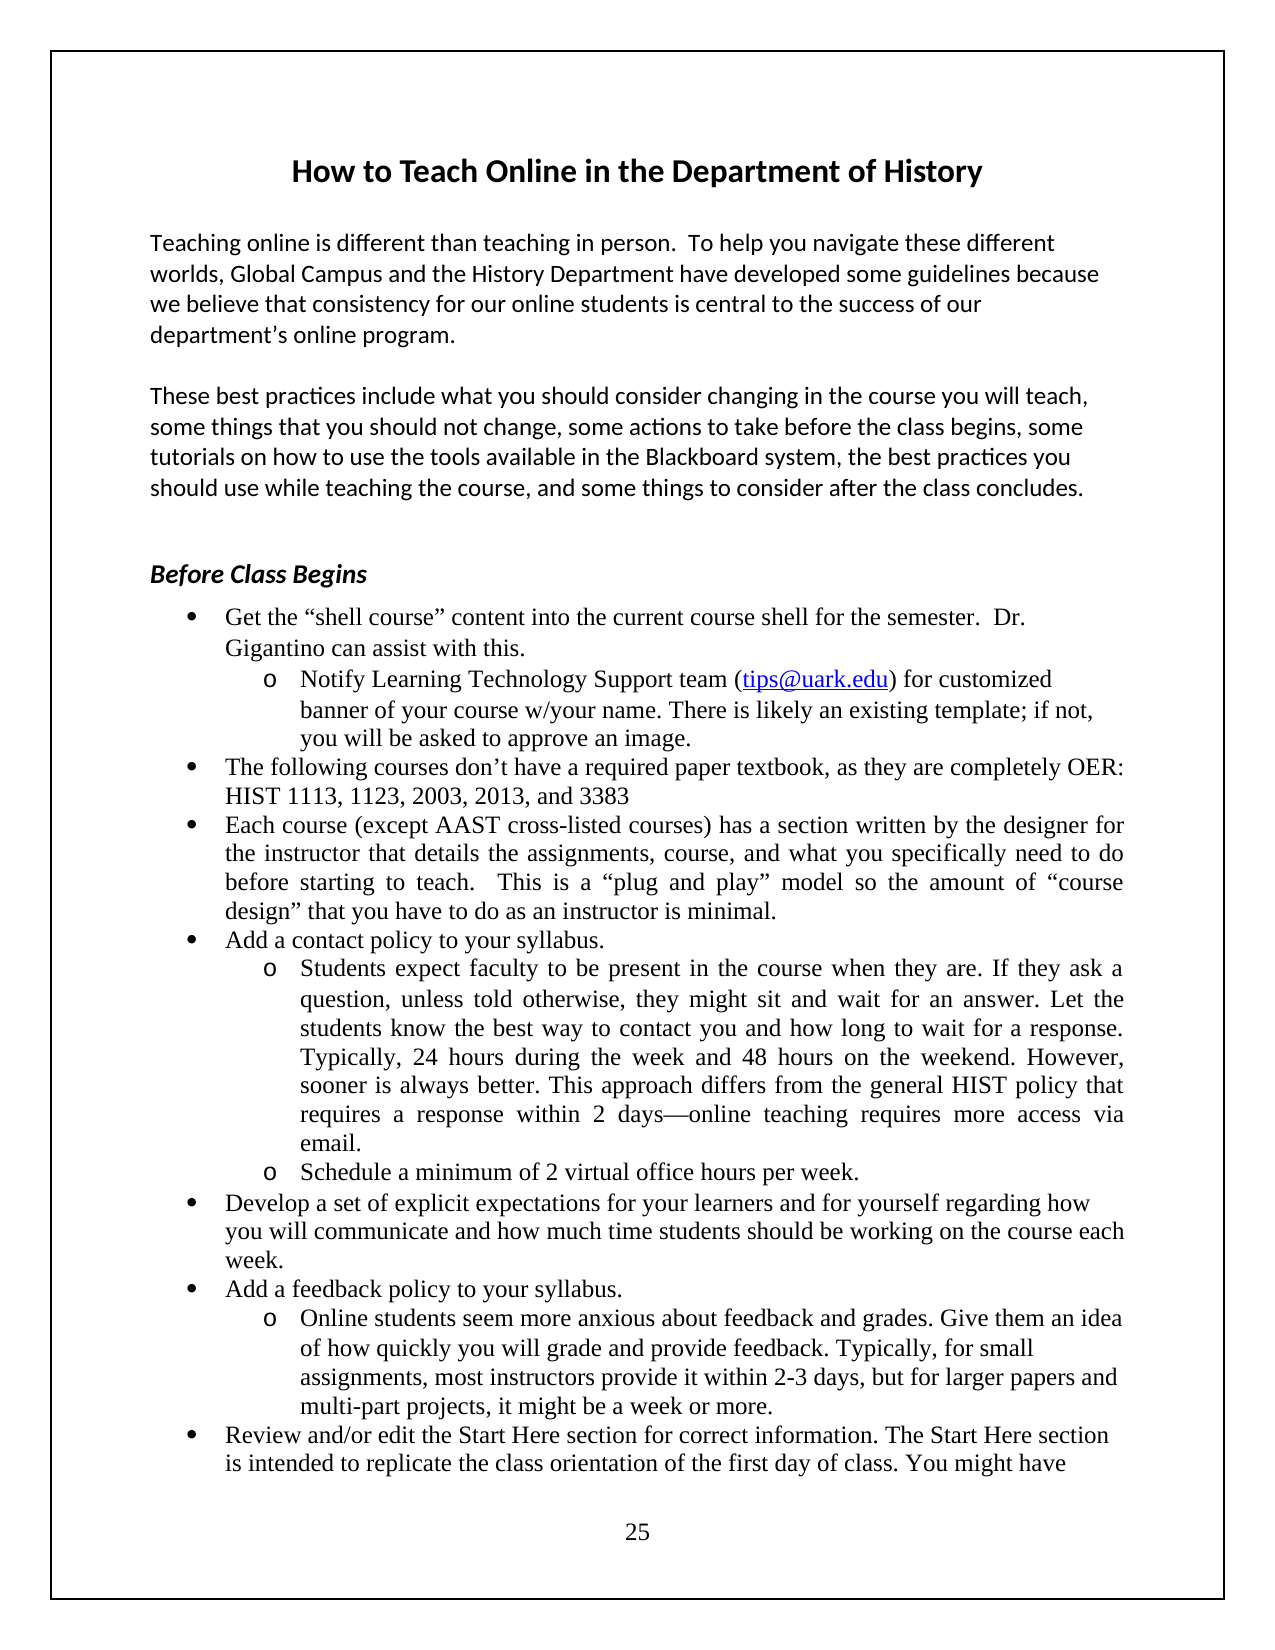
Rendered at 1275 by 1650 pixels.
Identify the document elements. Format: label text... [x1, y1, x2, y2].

list Get the “shell course” content into the current course shell for the semester. Dr. Gigantino can assist with this. [187, 602, 1125, 662]
text Teaching online is different than teaching in person. To help you navigate these different worlds, Global Campus and the History Department have developed some guidelines because we believe that consistency for our online students is central to the success of our department’s online program. [150, 227, 1125, 349]
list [187, 1420, 1125, 1477]
list Develop a set of explicit expectations for your learners and for yourself regarding how you will communicate and how much time students should be working on the course each week. [187, 1188, 1125, 1274]
list Online students seem more anxious about feedback and grades. Give them an idea of how quickly you will grade and provide feedback. Typically, for small assignments, most instructors provide it within 2-3 days, but for larger papers and multi-part projects, it might be a week or more. [262, 1303, 1125, 1420]
list Add a feedback policy to your syllabus. [187, 1274, 1125, 1303]
subtitle Before Class Begins [150, 558, 1125, 591]
subtitle How to Teach Online in the Department of History [150, 150, 1125, 191]
list Students expect faculty to be present in the course when they are. If they ask a question, unless told otherwise, they might sit and wait for an answer. Let the students know the best way to contact you and how long to wait for a response. Typically, 24 hours during the week and 48 hours on the weekend. However, sooner is always better. This approach differs from the general HIST policy that requires a response within 2 days—online teaching requires more access via email. [262, 953, 1125, 1157]
list Each course (except AAST cross-listed courses) has a section written by the designer for the instructor that details the assignments, course, and what you specifically need to do before starting to teach. This is a “plug and play” model so the amount of “course design” that you have to do as an instructor is minimal. [187, 810, 1125, 925]
list Schedule a minimum of 2 virtual office hours per week. [262, 1157, 1125, 1188]
list Notify Learning Technology Support team (tips@uark.edu) for customized banner of your course w/your name. There is likely an existing template; if not, you will be asked to approve an image. [262, 664, 1125, 752]
list The following courses don’t have a required paper textbook, as they are completely OER: HIST 1113, 1123, 2003, 2013, and 3383 [187, 752, 1125, 810]
text These best practices include what you should consider changing in the course you will teach, some things that you should not change, some actions to take before the class begins, some tutorials on how to use the tools available in the Blackboard system, the best practices you should use while teaching the course, and some things to consider after the class concludes. [150, 380, 1125, 502]
list Add a contact policy to your syllabus. [187, 925, 1125, 953]
